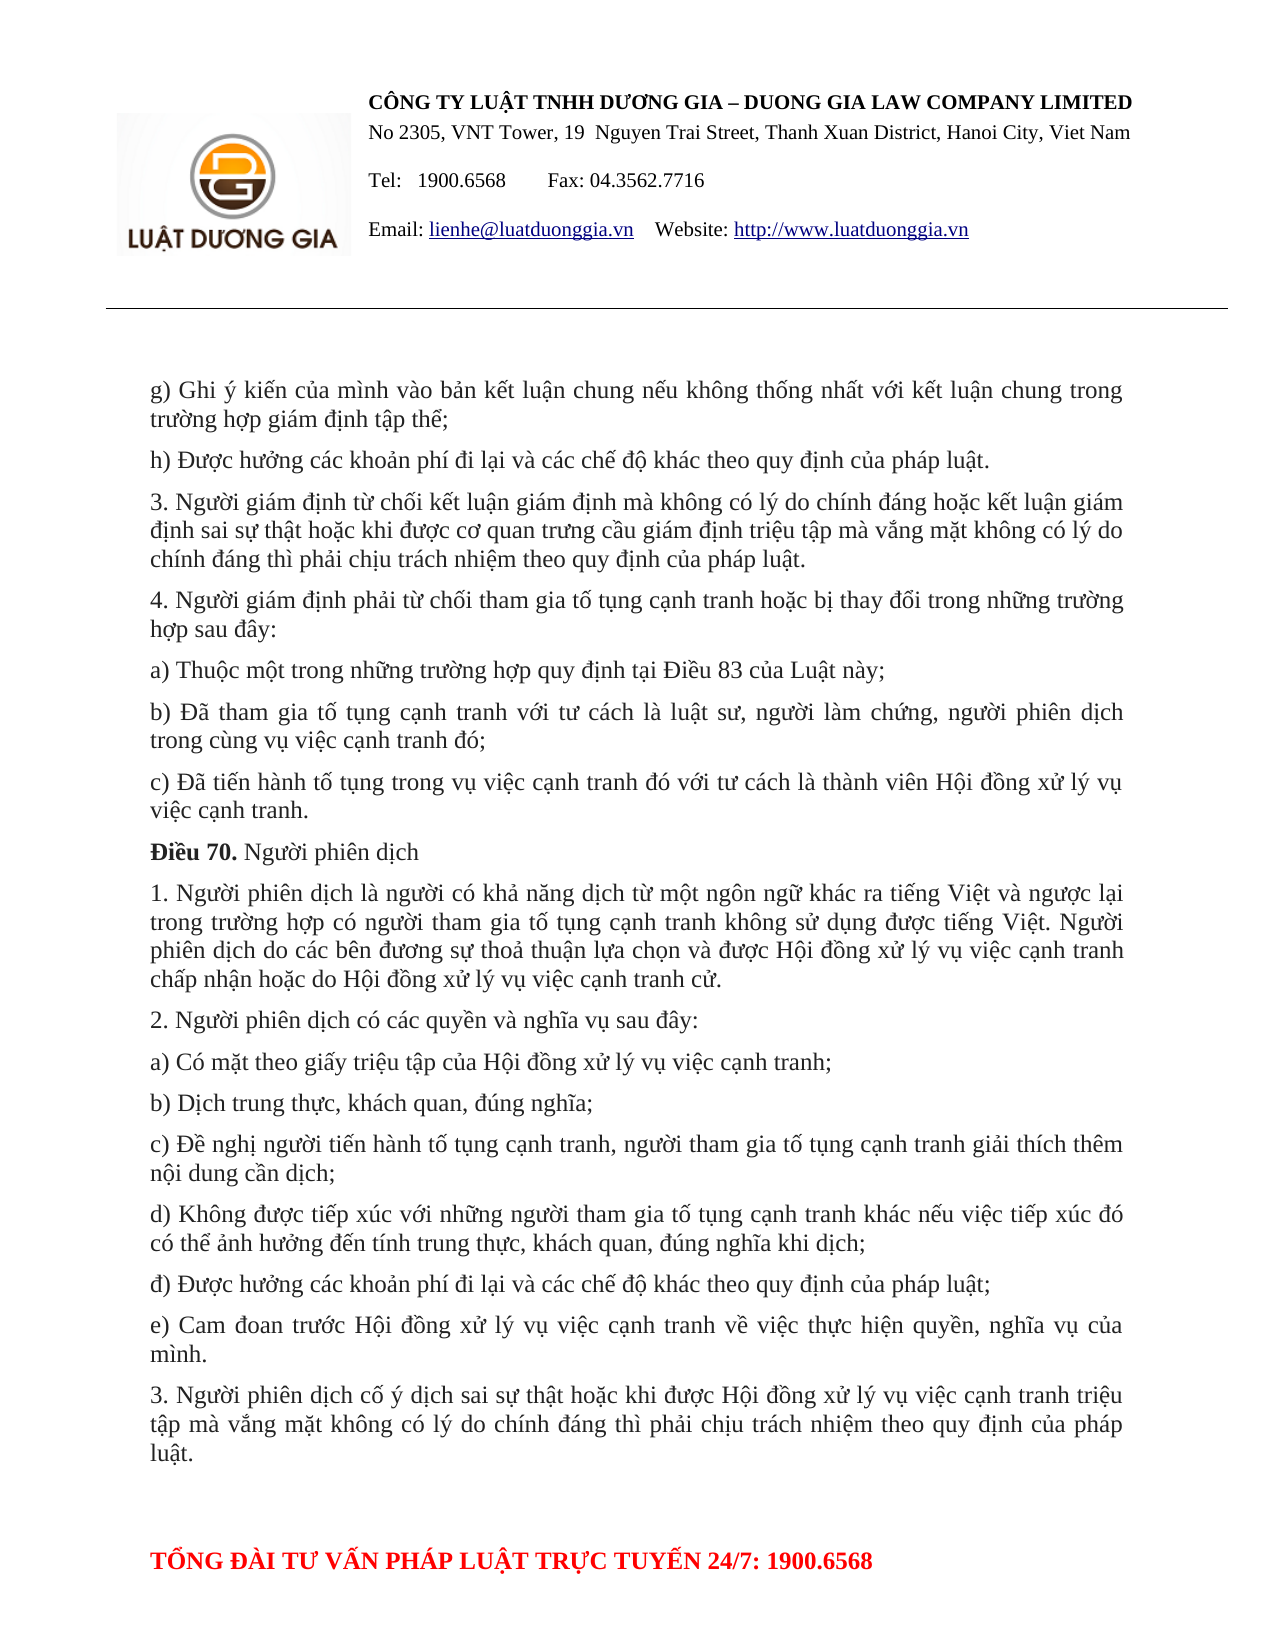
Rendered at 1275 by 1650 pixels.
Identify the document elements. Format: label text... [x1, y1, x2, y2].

text g) Ghi ý kiến của mình vào bản kết luận chung nếu không thống nhất với kết luận chung trong trường hợp giám định tập thể; [150, 376, 1125, 433]
text c) Đã tiến hành tố tụng trong vụ việc cạnh tranh đó với tư cách là thành viên Hội đồng xử lý vụ việc cạnh tranh. [150, 767, 1125, 824]
text b) Dịch trung thực, khách quan, đúng nghĩa; [150, 1088, 1125, 1117]
text đ) Được hưởng các khoản phí đi lại và các chế độ khác theo quy định của pháp luật; [150, 1269, 1125, 1298]
text 3. Người giám định từ chối kết luận giám định mà không có lý do chính đáng hoặc kết luận giám định sai sự thật hoặc khi được cơ quan trưng cầu giám định triệu tập mà vắng mặt không có lý do chính đáng thì phải chịu trách nhiệm theo quy định của pháp luật. [150, 487, 1125, 573]
text 1. Người phiên dịch là người có khả năng dịch từ một ngôn ngữ khác ra tiếng Việt và ngược lại trong trường hợp có người tham gia tố tụng cạnh tranh không sử dụng được tiếng Việt. Người phiên dịch do các bên đương sự thoả thuận lựa chọn và được Hội đồng xử lý vụ việc cạnh tranh chấp nhận hoặc do Hội đồng xử lý vụ việc cạnh tranh cử. [150, 878, 1125, 993]
text d) Không được tiếp xúc với những người tham gia tố tụng cạnh tranh khác nếu việc tiếp xúc đó có thể ảnh hưởng đến tính trung thực, khách quan, đúng nghĩa khi dịch; [150, 1199, 1125, 1257]
text 3. Người phiên dịch cố ý dịch sai sự thật hoặc khi được Hội đồng xử lý vụ việc cạnh tranh triệu tập mà vắng mặt không có lý do chính đáng thì phải chịu trách nhiệm theo quy định của pháp luật. [150, 1381, 1125, 1467]
text h) Được hưởng các khoản phí đi lại và các chế độ khác theo quy định của pháp luật. [150, 446, 1125, 474]
text b) Đã tham gia tố tụng cạnh tranh với tư cách là luật sư, người làm chứng, người phiên dịch trong cùng vụ việc cạnh tranh đó; [150, 697, 1125, 754]
text a) Có mặt theo giấy triệu tập của Hội đồng xử lý vụ việc cạnh tranh; [150, 1047, 1125, 1076]
text c) Đề nghị người tiến hành tố tụng cạnh tranh, người tham gia tố tụng cạnh tranh giải thích thêm nội dung cần dịch; [150, 1129, 1125, 1187]
text e) Cam đoan trước Hội đồng xử lý vụ việc cạnh tranh về việc thực hiện quyền, nghĩa vụ của mình. [150, 1311, 1125, 1368]
text Điều 70. Người phiên dịch [150, 837, 1125, 866]
text 4. Người giám định phải từ chối tham gia tố tụng cạnh tranh hoặc bị thay đổi trong những trường hợp sau đây: [150, 586, 1125, 643]
text 2. Người phiên dịch có các quyền và nghĩa vụ sau đây: [150, 1006, 1125, 1034]
text a) Thuộc một trong những trường hợp quy định tại Điều 83 của Luật này; [150, 656, 1125, 684]
picture [116, 113, 352, 256]
